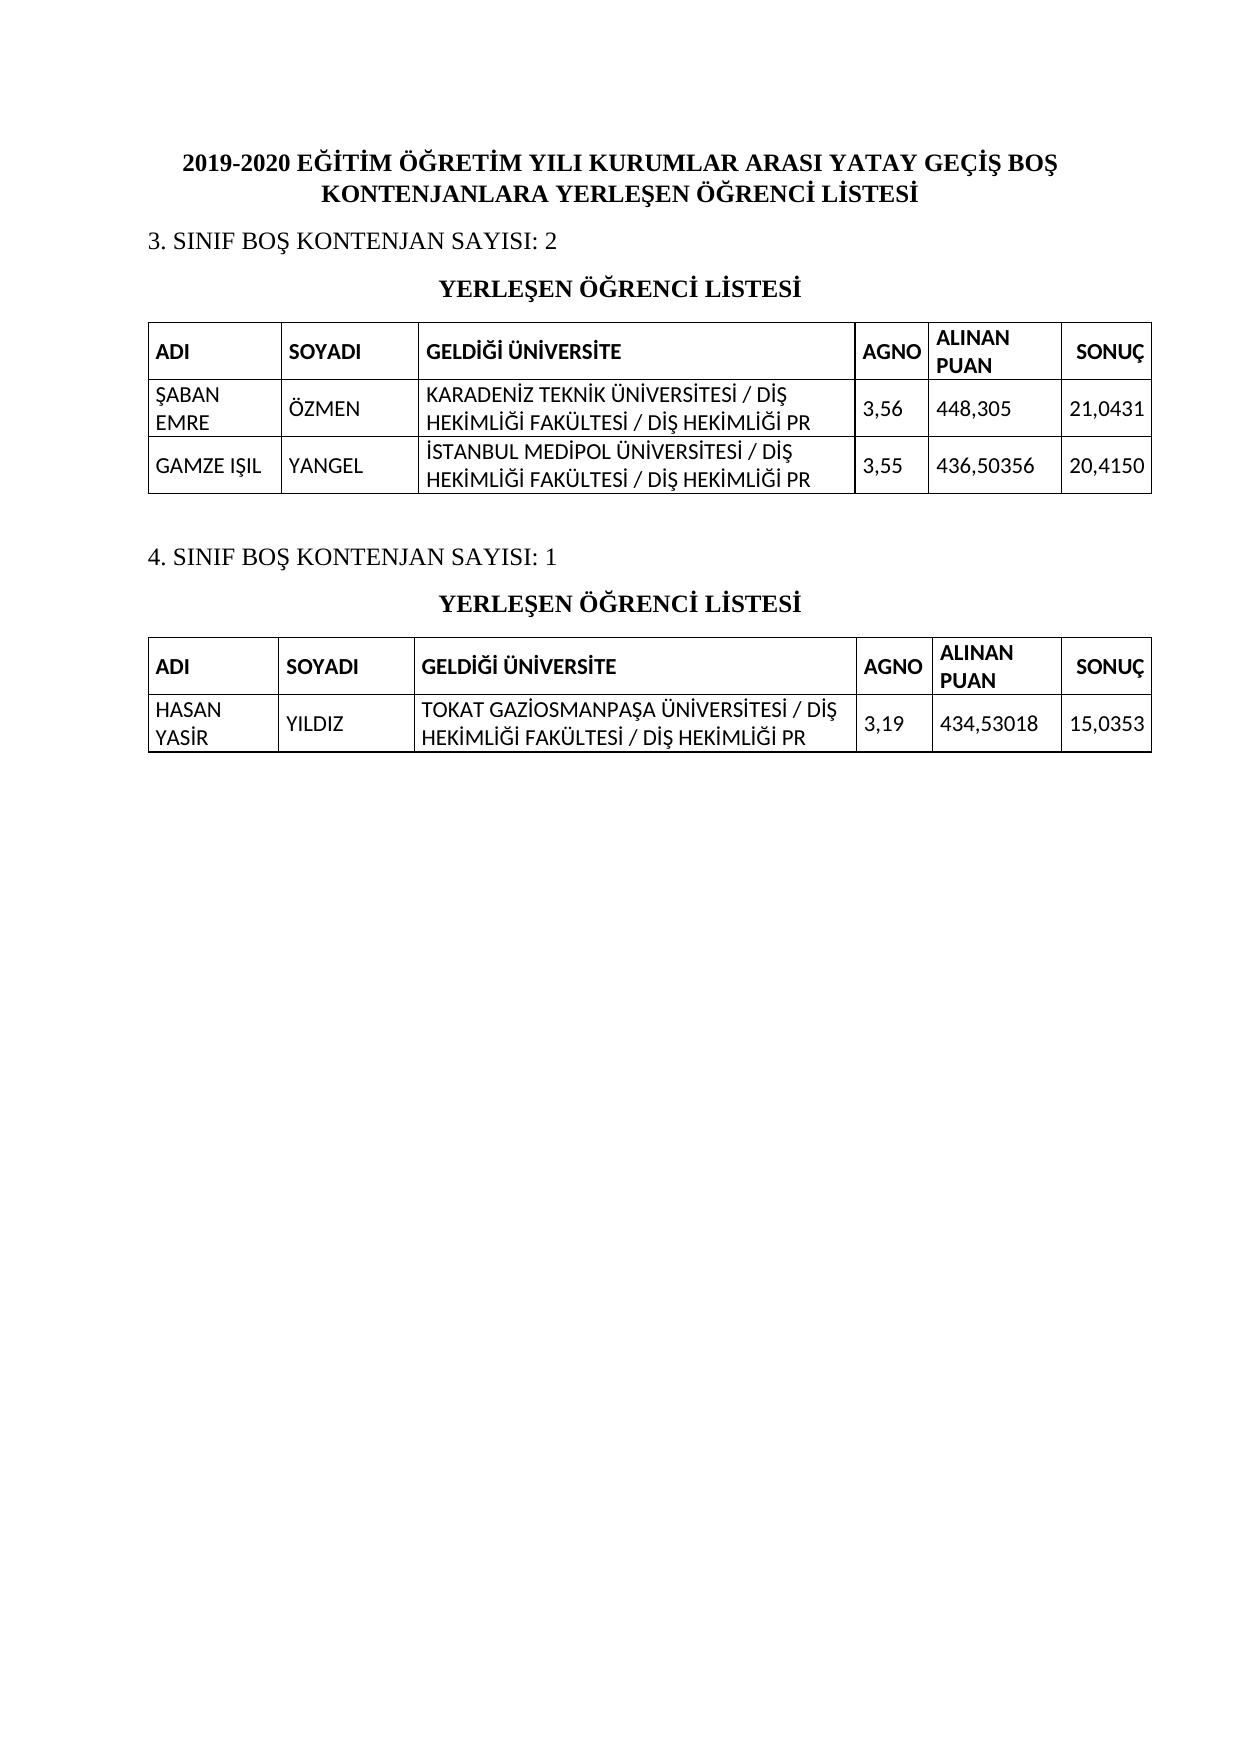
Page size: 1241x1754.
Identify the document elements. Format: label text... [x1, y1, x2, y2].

table_cell 434,53018 [933, 695, 1061, 751]
table_cell ÖZMEN [282, 380, 418, 436]
table_cell ŞABAN EMRE [149, 380, 281, 436]
table_cell KARADENİZ TEKNİK ÜNİVERSİTESİ / DİŞ HEKİMLİĞİ FAKÜLTESİ / DİŞ HEKİMLİĞİ PR [419, 380, 854, 436]
table_cell GAMZE IŞIL [149, 437, 281, 493]
table_header SONUÇ [1062, 638, 1151, 694]
table_header SONUÇ [1062, 323, 1151, 379]
table_header GELDİĞİ ÜNİVERSİTE [419, 323, 854, 379]
table_cell 3,19 [857, 695, 932, 751]
text 2019-2020 EĞİTİM ÖĞRETİM YILI KURUMLAR ARASI YATAY GEÇİŞ BOŞ KONTENJANLARA YERLEŞEN ÖĞRENCİ LİSTESİ [148, 148, 1093, 207]
table_cell 436,50356 [929, 437, 1061, 493]
text YERLEŞEN ÖĞRENCİ LİSTESİ [148, 274, 1093, 303]
table_cell HASAN YASİR [149, 695, 278, 751]
table_cell YILDIZ [279, 695, 414, 751]
table_header SOYADI [282, 323, 418, 379]
table_cell 21,0431 [1062, 380, 1151, 436]
table_header AGNO [856, 323, 928, 379]
table_cell 20,4150 [1062, 437, 1151, 493]
table_header GELDİĞİ ÜNİVERSİTE [415, 638, 856, 694]
table_cell 15,0353 [1062, 695, 1151, 751]
table_cell 448,305 [929, 380, 1061, 436]
table_header ADI [149, 638, 278, 694]
table_cell TOKAT GAZİOSMANPAŞA ÜNİVERSİTESİ / DİŞ HEKİMLİĞİ FAKÜLTESİ / DİŞ HEKİMLİĞİ PR [415, 695, 856, 751]
text YERLEŞEN ÖĞRENCİ LİSTESİ [148, 589, 1093, 618]
table_cell 3,55 [856, 437, 928, 493]
text 3. SINIF BOŞ KONTENJAN SAYISI: 2 [148, 226, 1093, 255]
table_header AGNO [857, 638, 932, 694]
table_cell İSTANBUL MEDİPOL ÜNİVERSİTESİ / DİŞ HEKİMLİĞİ FAKÜLTESİ / DİŞ HEKİMLİĞİ PR [419, 437, 854, 493]
table_cell 3,56 [856, 380, 928, 436]
table_header SOYADI [279, 638, 414, 694]
table_header ALINAN PUAN [929, 323, 1061, 379]
text 4. SINIF BOŞ KONTENJAN SAYISI: 1 [148, 542, 1093, 571]
table_header ALINAN PUAN [933, 638, 1061, 694]
table_header ADI [149, 323, 281, 379]
table_cell YANGEL [282, 437, 418, 493]
